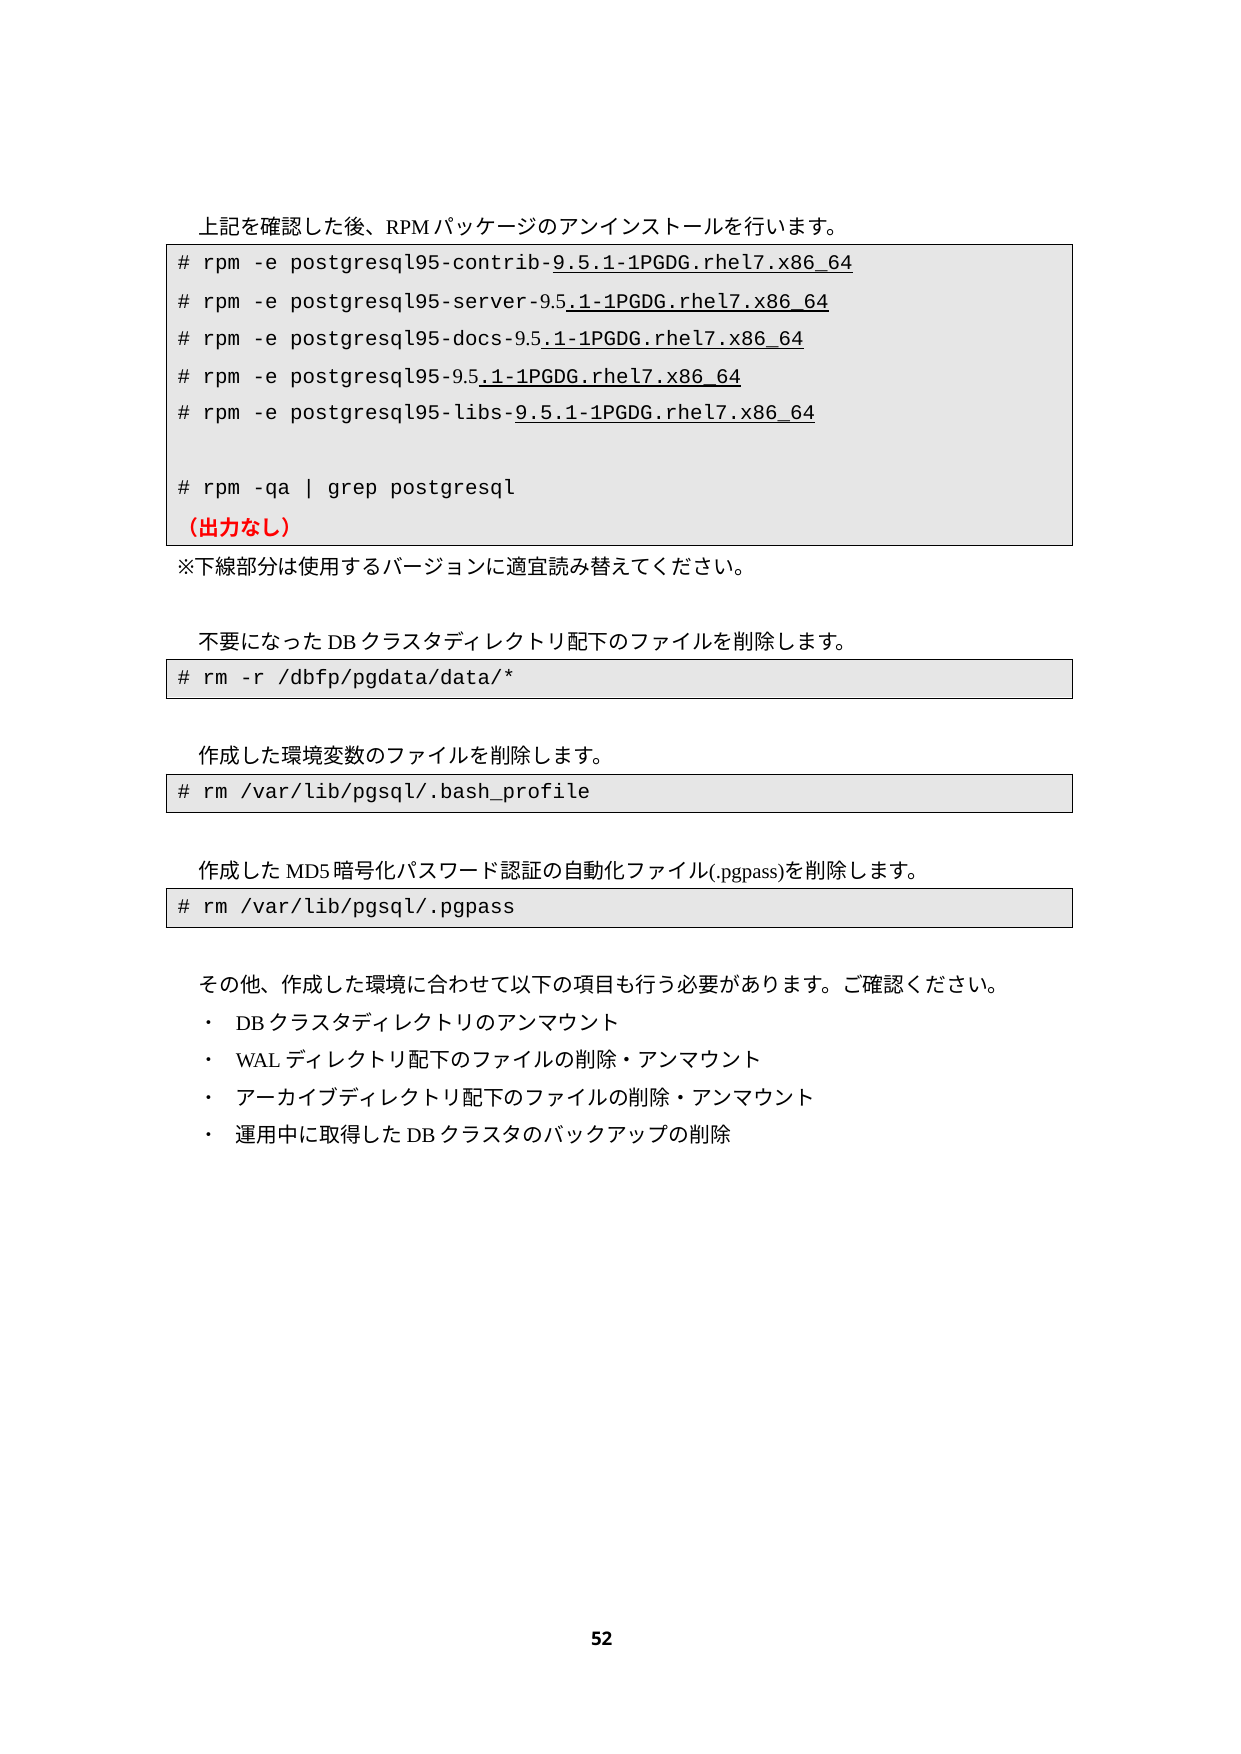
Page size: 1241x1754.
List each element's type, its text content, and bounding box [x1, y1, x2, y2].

list 運用中に取得したDBクラスタのバックアップの削除 [198, 1115, 1054, 1153]
text 不要になったDBクラスタディレクトリ配下のファイルを削除します。 [177, 621, 1054, 659]
table_header # rm -r /dbfp/pgdata/data/* [167, 660, 1072, 697]
table_header # rpm -e postgresql95-contrib-9.5.1-1PGDG.rhel7.x86_64 # rpm -e postgresql95-server-9.5.1-1PGDG.rhel7.x86_64 # rpm -e postgresql95-docs-9.5.1-1PGDG.rhel7.x86_64 # rpm -e postgresql95-9.5.1-1PGDG.rhel7.x86_64 # rpm -e postgresql95-libs-9.5.1-1PGDG.rhel7.x86_64 # rpm -qa | grep postgresql （出力なし） [167, 245, 1072, 545]
list アーカイブディレクトリ配下のファイルの削除・アンマウント [198, 1078, 1054, 1115]
text 作成した環境変数のファイルを削除します。 [177, 736, 1054, 773]
list DBクラスタディレクトリのアンマウント [198, 1003, 1054, 1040]
list WALディレクトリ配下のファイルの削除・アンマウント [198, 1040, 1054, 1078]
text ※下線部分は使用するバージョンに適宜読み替えてください。 [177, 546, 1054, 584]
text 上記を確認した後、RPMパッケージのアンインストールを行います。 [177, 207, 1054, 244]
table_header # rm /var/lib/pgsql/.bash_profile [167, 775, 1072, 812]
text 作成したMD5暗号化パスワード認証の自動化ファイル(.pgpass)を削除します。 [177, 851, 1054, 888]
text その他、作成した環境に合わせて以下の項目も行う必要があります。ご確認ください。 [177, 965, 1054, 1003]
table_header # rm /var/lib/pgsql/.pgpass [167, 889, 1072, 927]
